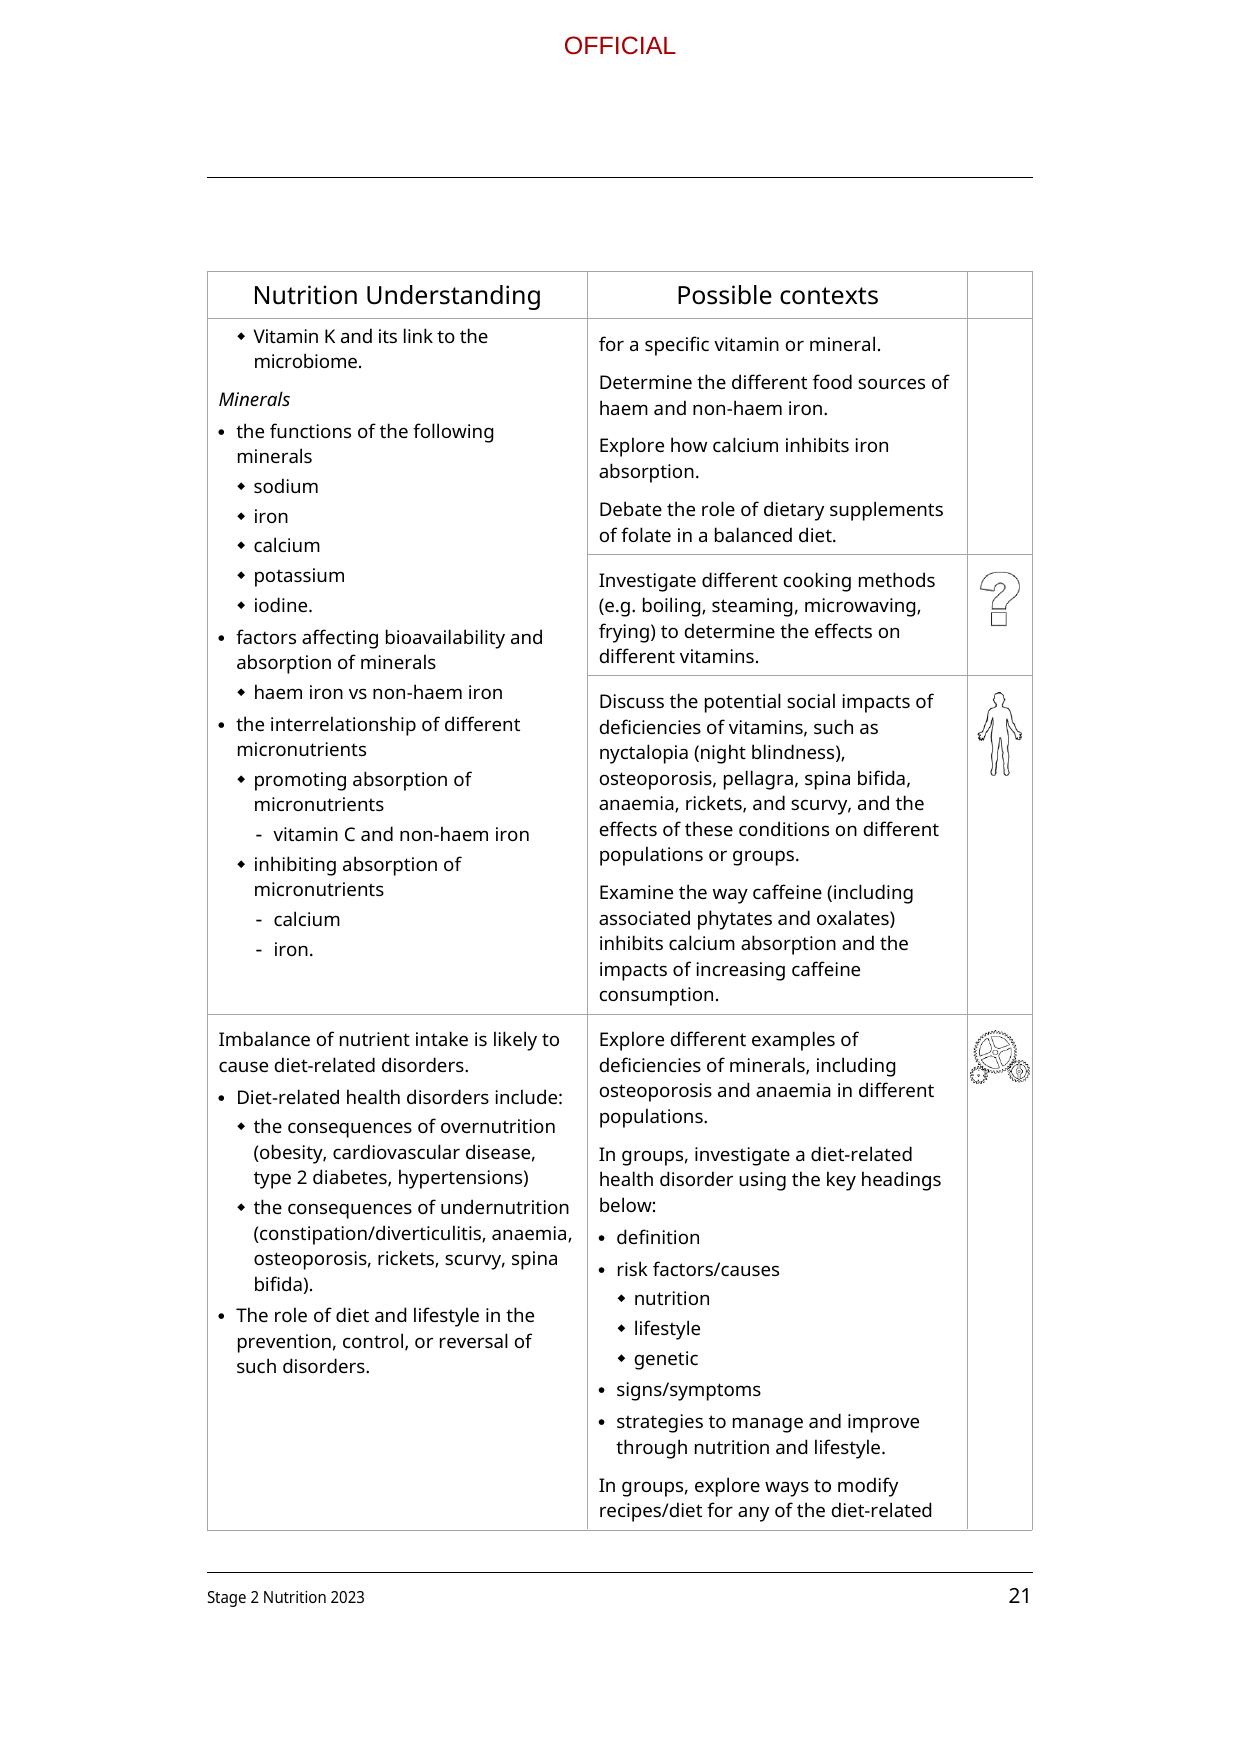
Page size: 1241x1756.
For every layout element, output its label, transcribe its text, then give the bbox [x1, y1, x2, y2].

table_header [968, 272, 1032, 318]
picture [977, 692, 1022, 776]
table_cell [208, 319, 587, 1014]
picture [977, 571, 1022, 627]
table_header Nutrition Understanding [208, 272, 587, 318]
picture [970, 1030, 1030, 1084]
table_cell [588, 1015, 967, 1529]
table_cell [968, 319, 1032, 554]
table_cell [968, 1015, 1032, 1529]
table_cell Discuss the potential social impacts of deficiencies of vitamins, such as nyctalopia (night blindness), osteoporosis, pellagra, spina bifida, anaemia, rickets, and scurvy, and the effects of these conditions on different populations or groups. Examine the way caffeine (including associated phytates and oxalates) inhibits calcium absorption and the impacts of increasing caffeine consumption. [588, 676, 967, 1014]
table_cell Investigate different cooking methods (e.g. boiling, steaming, microwaving, frying) to determine the effects on different vitamins. [588, 555, 967, 675]
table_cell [208, 1015, 587, 1529]
table_cell [968, 555, 1032, 675]
table_cell [968, 676, 1032, 1014]
table_header Possible contexts [588, 272, 967, 318]
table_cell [588, 319, 967, 554]
